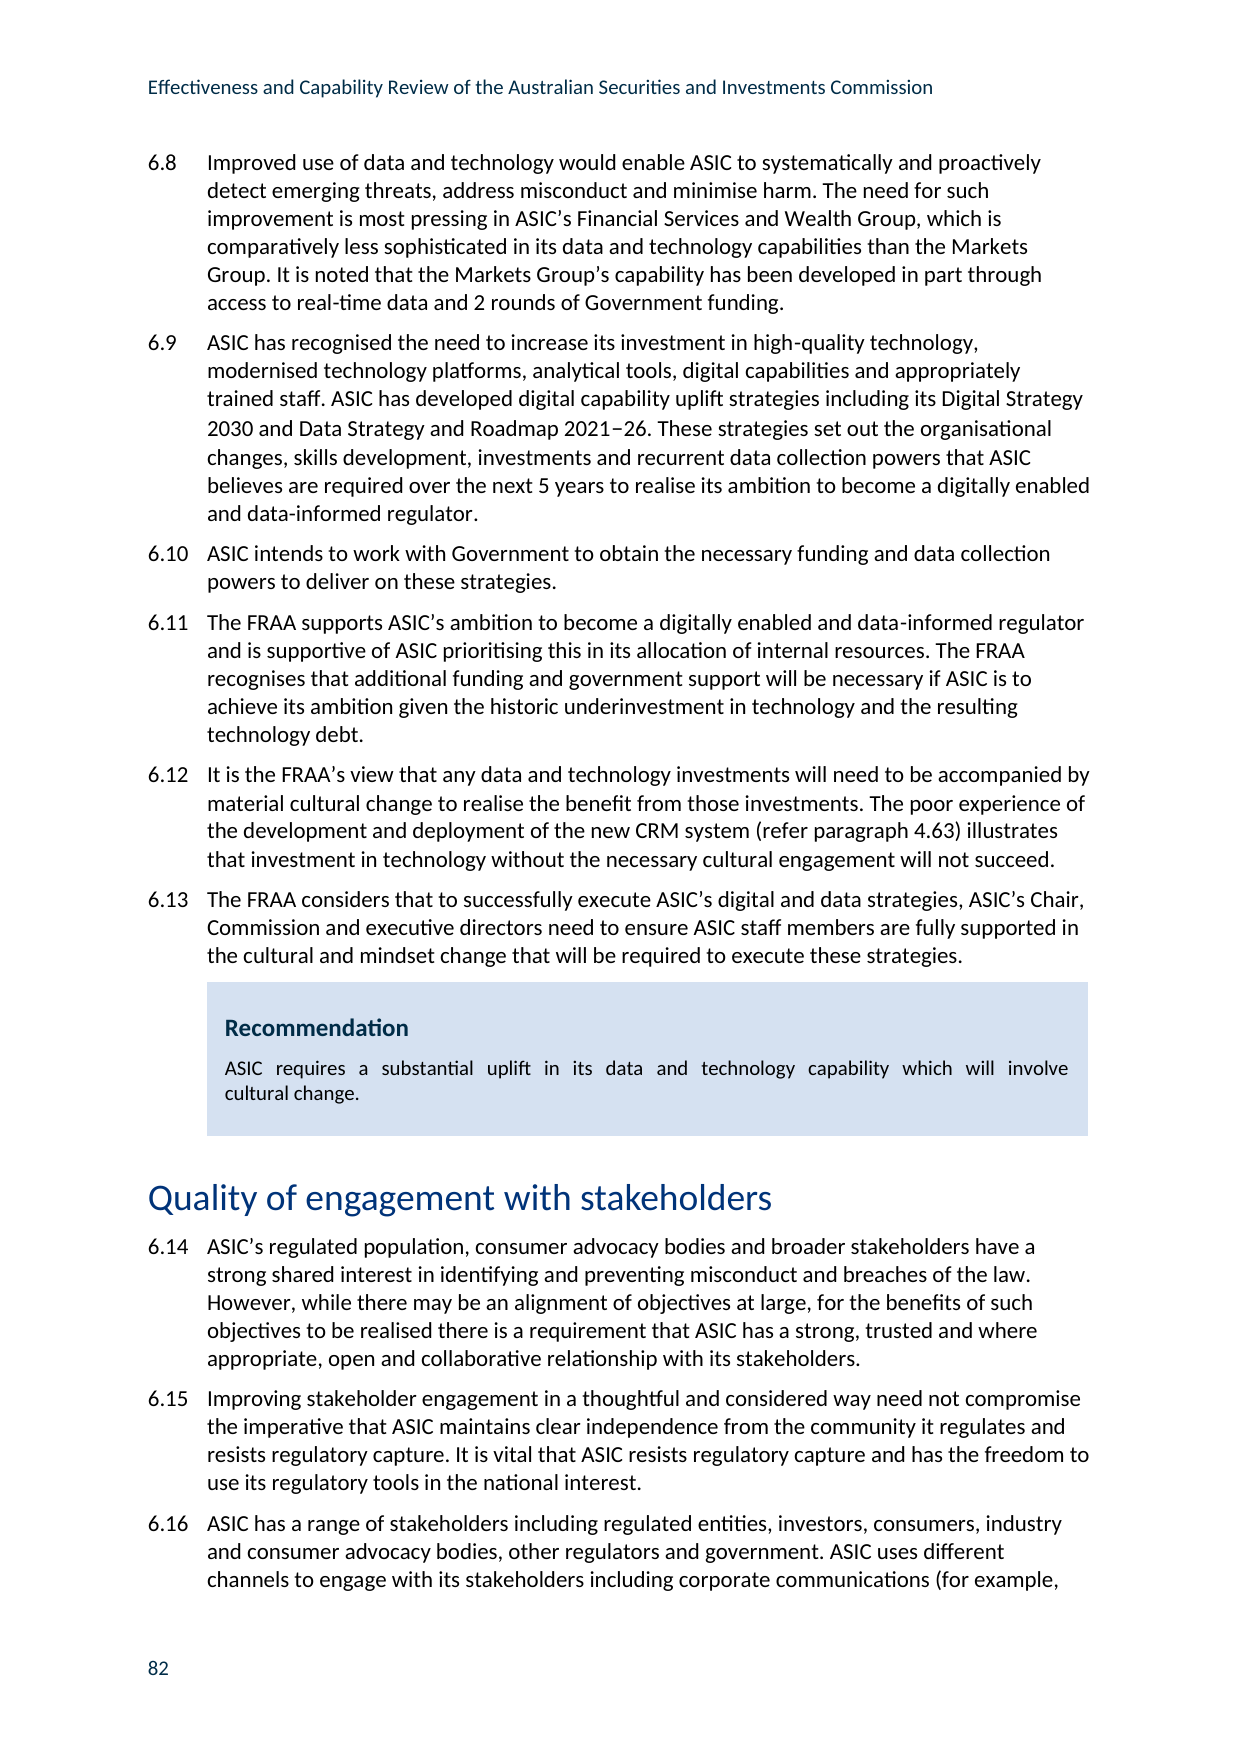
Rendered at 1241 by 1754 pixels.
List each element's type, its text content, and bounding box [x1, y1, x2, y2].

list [148, 1509, 1092, 1593]
list ASIC’s regulated population, consumer advocacy bodies and broader stakeholders have a strong shared interest in identifying and preventing misconduct and breaches of the law. However, while there may be an alignment of objectives at large, for the benefits of such objectives to be realised there is a requirement that ASIC has a strong, trusted and where appropriate, open and collaborative relationship with its stakeholders. [148, 1232, 1092, 1372]
list ASIC intends to work with Government to obtain the necessary funding and data collection powers to deliver on these strategies. [148, 539, 1092, 596]
table_header Recommendation ASIC requires a substantial uplift in its data and technology capability which will involve cultural change. [207, 982, 1088, 1136]
list ASIC has recognised the need to increase its investment in high-quality technology, modernised technology platforms, analytical tools, digital capabilities and appropriately trained staff. ASIC has developed digital capability uplift strategies including its Digital Strategy 2030 and Data Strategy and Roadmap 2021–26. These strategies set out the organisational changes, skills development, investments and recurrent data collection powers that ASIC believes are required over the next 5 years to realise its ambition to become a digitally enabled and data-informed regulator. [148, 328, 1092, 527]
list Improving stakeholder engagement in a thoughtful and considered way need not compromise the imperative that ASIC maintains clear independence from the community it regulates and resists regulatory capture. It is vital that ASIC resists regulatory capture and has the freedom to use its regulatory tools in the national interest. [148, 1384, 1092, 1497]
list The FRAA considers that to successfully execute ASIC’s digital and data strategies, ASIC’s Chair, Commission and executive directors need to ensure ASIC staff members are fully supported in the cultural and mindset change that will be required to execute these strategies. [148, 885, 1092, 969]
list It is the FRAA’s view that any data and technology investments will need to be accompanied by material cultural change to realise the benefit from those investments. The poor experience of the development and deployment of the new CRM system (refer paragraph 4.63) illustrates that investment in technology without the necessary cultural engagement will not succeed. [148, 761, 1092, 873]
list The FRAA supports ASIC’s ambition to become a digitally enabled and data-informed regulator and is supportive of ASIC prioritising this in its allocation of internal resources. The FRAA recognises that additional funding and government support will be necessary if ASIC is to achieve its ambition given the historic underinvestment in technology and the resulting technology debt. [148, 608, 1092, 748]
subtitle Quality of engagement with stakeholders [148, 1173, 1092, 1219]
list Improved use of data and technology would enable ASIC to systematically and proactively detect emerging threats, address misconduct and minimise harm. The need for such improvement is most pressing in ASIC’s Financial Services and Wealth Group, which is comparatively less sophisticated in its data and technology capabilities than the Markets Group. It is noted that the Markets Group’s capability has been developed in part through access to real-time data and 2 rounds of Government funding. [148, 148, 1092, 316]
